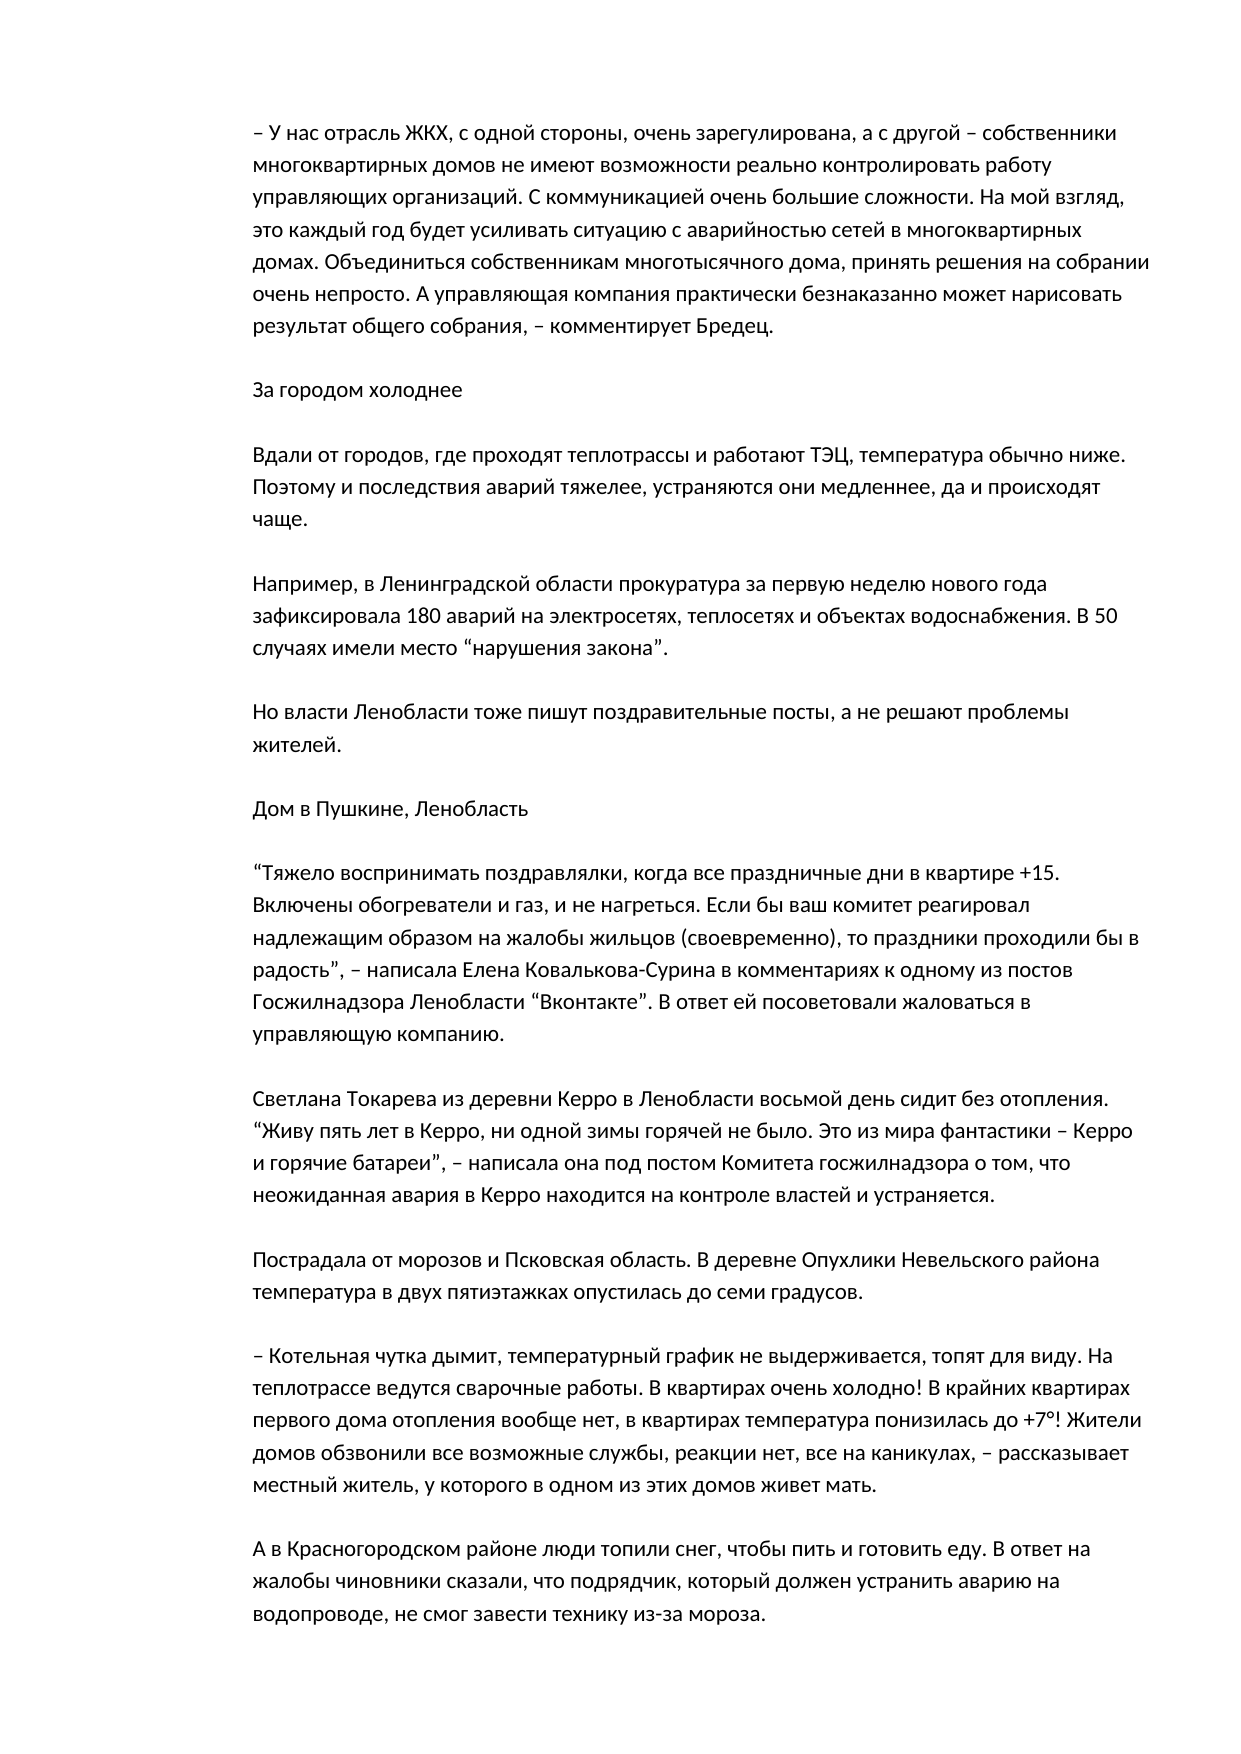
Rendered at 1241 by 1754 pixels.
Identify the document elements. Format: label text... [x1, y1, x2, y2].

list За городом холоднее [252, 376, 1152, 404]
list Дом в Пушкине, Ленобласть [252, 794, 1152, 822]
list Вдали от городов, где проходят теплотрассы и работают ТЭЦ, температура обычно ниже. Поэтому и последствия аварий тяжелее, устраняются они медленнее, да и происходят чаще. [252, 440, 1152, 532]
list – У нас отрасль ЖКХ, с одной стороны, очень зарегулирована, а с другой – собственники многоквартирных домов не имеют возможности реально контролировать работу управляющих организаций. С коммуникацией очень большие сложности. На мой взгляд, это каждый год будет усиливать ситуацию с аварийностью сетей в многоквартирных домах. Объединиться собственникам многотысячного дома, принять решения на собрании очень непросто. А управляющая компания практически безнаказанно может нарисовать результат общего собрания, – комментирует Бредец. [252, 118, 1152, 339]
list Например, в Ленинградской области прокуратура за первую неделю нового года зафиксировала 180 аварий на электросетях, теплосетях и объектах водоснабжения. В 50 случаях имели место “нарушения закона”. [252, 569, 1152, 661]
list А в Красногородском районе люди топили снег, чтобы пить и готовить еду. В ответ на жалобы чиновники сказали, что подрядчик, который должен устранить аварию на водопроводе, не смог завести технику из-за мороза. [252, 1534, 1152, 1627]
list Светлана Токарева из деревни Керро в Ленобласти восьмой день сидит без отопления. “Живу пять лет в Керро, ни одной зимы горячей не было. Это из мира фантастики – Керро и горячие батареи”, – написала она под постом Комитета госжилнадзора о том, что неожиданная авария в Керро находится на контроле властей и устраняется. [252, 1084, 1152, 1208]
list Пострадала от морозов и Псковская область. В деревне Опухлики Невельского района температура в двух пятиэтажках опустилась до семи градусов. [252, 1245, 1152, 1305]
list – Котельная чутка дымит, температурный график не выдерживается, топят для виду. На теплотрассе ведутся сварочные работы. В квартирах очень холодно! В крайних квартирах первого дома отопления вообще нет, в квартирах температура понизилась до +7°! Жители домов обзвонили все возможные службы, реакции нет, все на каникулах, – рассказывает местный житель, у которого в одном из этих домов живет мать. [252, 1341, 1152, 1498]
list Но власти Ленобласти тоже пишут поздравительные посты, а не решают проблемы жителей. [252, 697, 1152, 758]
list “Тяжело воспринимать поздравлялки, когда все праздничные дни в квартире +15. Включены обогреватели и газ, и не нагреться. Если бы ваш комитет реагировал надлежащим образом на жалобы жильцов (своевременно), то праздники проходили бы в радость”, – написала Елена Ковалькова-Сурина в комментариях к одному из постов Госжилнадзора Ленобласти “Вконтакте”. В ответ ей посоветовали жаловаться в управляющую компанию. [252, 858, 1152, 1047]
